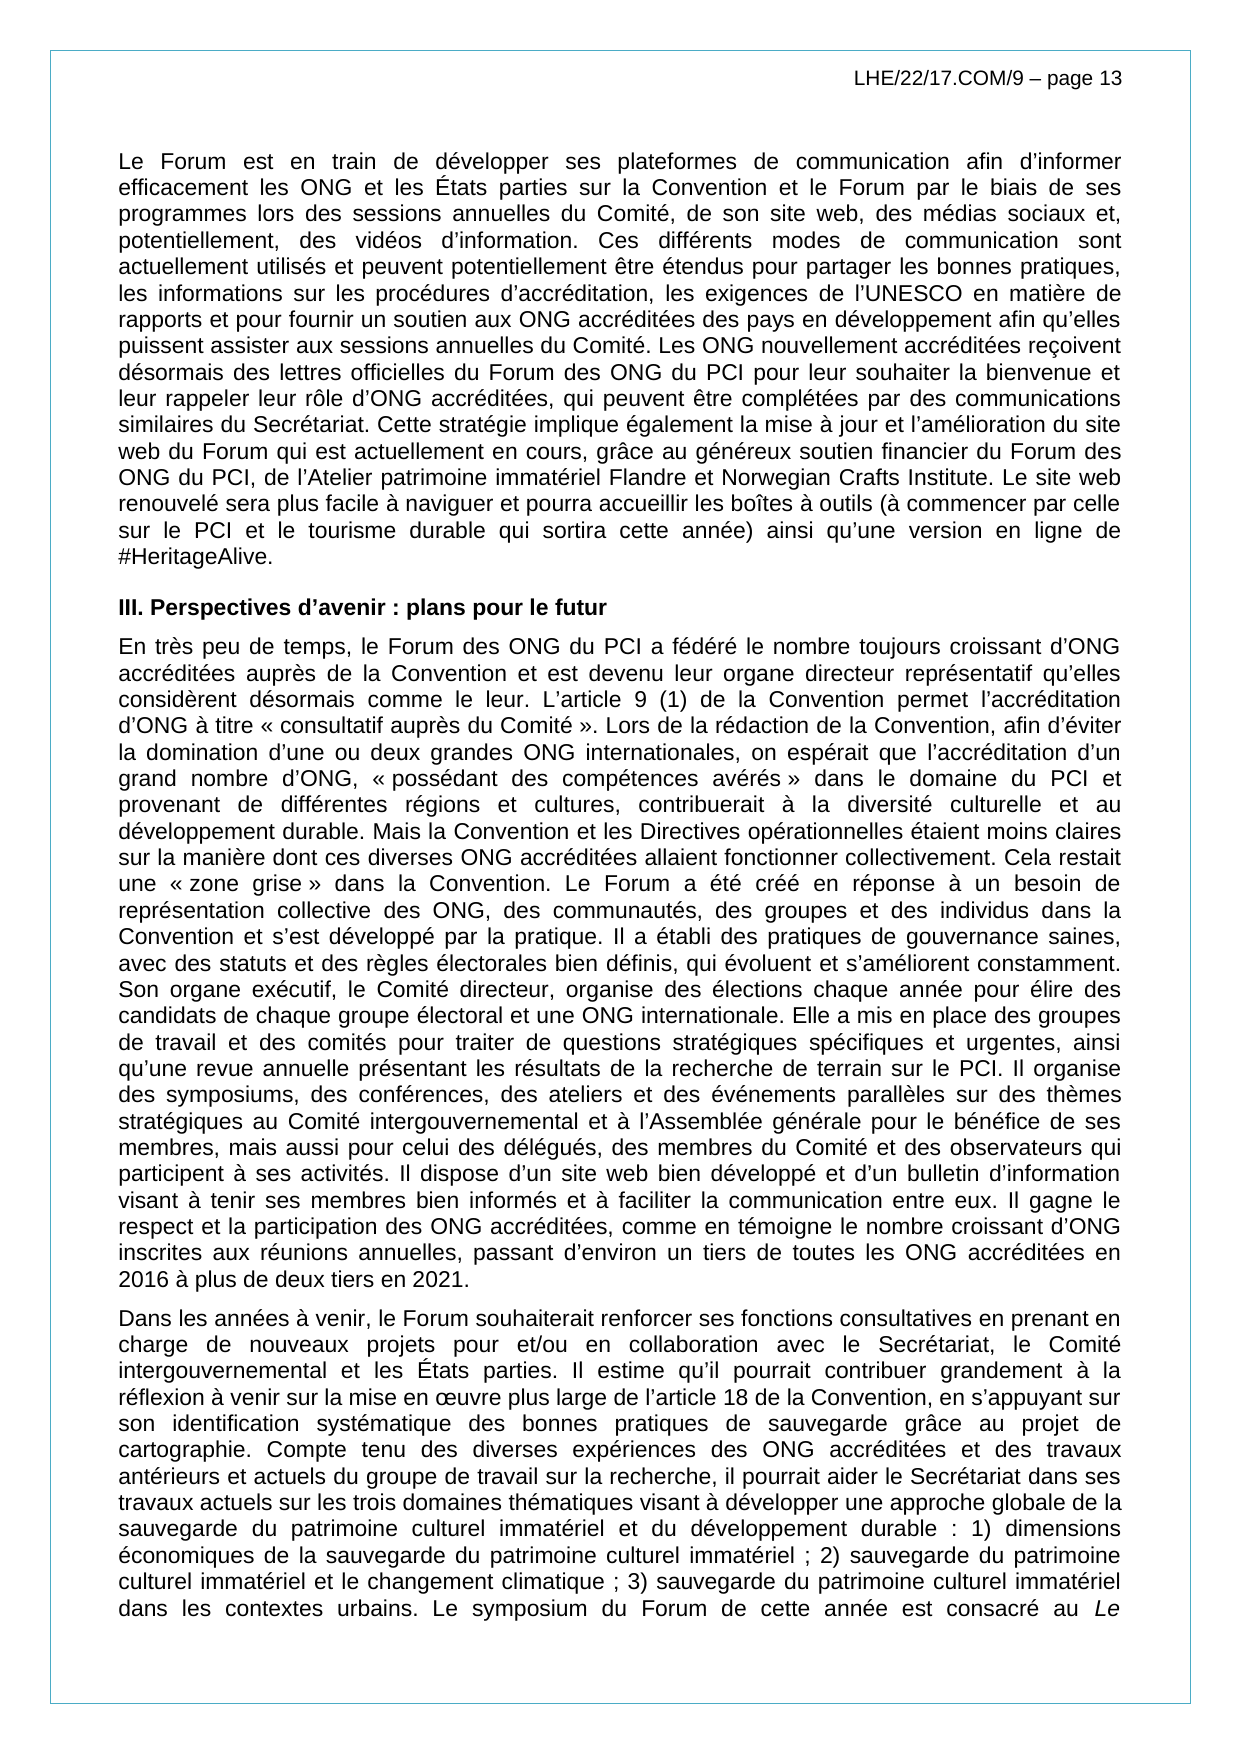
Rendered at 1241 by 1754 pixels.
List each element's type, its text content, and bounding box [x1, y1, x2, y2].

text Le Forum est en train de développer ses plateformes de communication afin d’informer efficacement les ONG et les États parties sur la Convention et le Forum par le biais de ses programmes lors des sessions annuelles du Comité, de son site web, des médias sociaux et, potentiellement, des vidéos d’information. Ces différents modes de communication sont actuellement utilisés et peuvent potentiellement être étendus pour partager les bonnes pratiques, les informations sur les procédures d’accréditation, les exigences de l’UNESCO en matière de rapports et pour fournir un soutien aux ONG accréditées des pays en développement afin qu’elles puissent assister aux sessions annuelles du Comité. Les ONG nouvellement accréditées reçoivent désormais des lettres officielles du Forum des ONG du PCI pour leur souhaiter la bienvenue et leur rappeler leur rôle d’ONG accréditées, qui peuvent être complétées par des communications similaires du Secrétariat. Cette stratégie implique également la mise à jour et l’amélioration du site web du Forum qui est actuellement en cours, grâce au généreux soutien financier du Forum des ONG du PCI, de l’Atelier patrimoine immatériel Flandre et Norwegian Crafts Institute. Le site web renouvelé sera plus facile à naviguer et pourra accueillir les boîtes à outils (à commencer par celle sur le PCI et le tourisme durable qui sortira cette année) ainsi qu’une version en ligne de #HeritageAlive. [118, 148, 1122, 569]
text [118, 1304, 1122, 1621]
text III. Perspectives d’avenir : plans pour le futur [118, 594, 1122, 621]
text En très peu de temps, le Forum des ONG du PCI a fédéré le nombre toujours croissant d’ONG accréditées auprès de la Convention et est devenu leur organe directeur représentatif qu’elles considèrent désormais comme le leur. L’article 9 (1) de la Convention permet l’accréditation d’ONG à titre « consultatif auprès du Comité ». Lors de la rédaction de la Convention, afin d’éviter la domination d’une ou deux grandes ONG internationales, on espérait que l’accréditation d’un grand nombre d’ONG, « possédant des compétences avérés » dans le domaine du PCI et provenant de différentes régions et cultures, contribuerait à la diversité culturelle et au développement durable. Mais la Convention et les Directives opérationnelles étaient moins claires sur la manière dont ces diverses ONG accréditées allaient fonctionner collectivement. Cela restait une « zone grise » dans la Convention. Le Forum a été créé en réponse à un besoin de représentation collective des ONG, des communautés, des groupes et des individus dans la Convention et s’est développé par la pratique. Il a établi des pratiques de gouvernance saines, avec des statuts et des règles électorales bien définis, qui évoluent et s’améliorent constamment. Son organe exécutif, le Comité directeur, organise des élections chaque année pour élire des candidats de chaque groupe électoral et une ONG internationale. Elle a mis en place des groupes de travail et des comités pour traiter de questions stratégiques spécifiques et urgentes, ainsi qu’une revue annuelle présentant les résultats de la recherche de terrain sur le PCI. Il organise des symposiums, des conférences, des ateliers et des événements parallèles sur des thèmes stratégiques au Comité intergouvernemental et à l’Assemblée générale pour le bénéfice de ses membres, mais aussi pour celui des délégués, des membres du Comité et des observateurs qui participent à ses activités. Il dispose d’un site web bien développé et d’un bulletin d’information visant à tenir ses membres bien informés et à faciliter la communication entre eux. Il gagne le respect et la participation des ONG accréditées, comme en témoigne le nombre croissant d’ONG inscrites aux réunions annuelles, passant d’environ un tiers de toutes les ONG accréditées en 2016 à plus de deux tiers en 2021. [118, 633, 1122, 1292]
